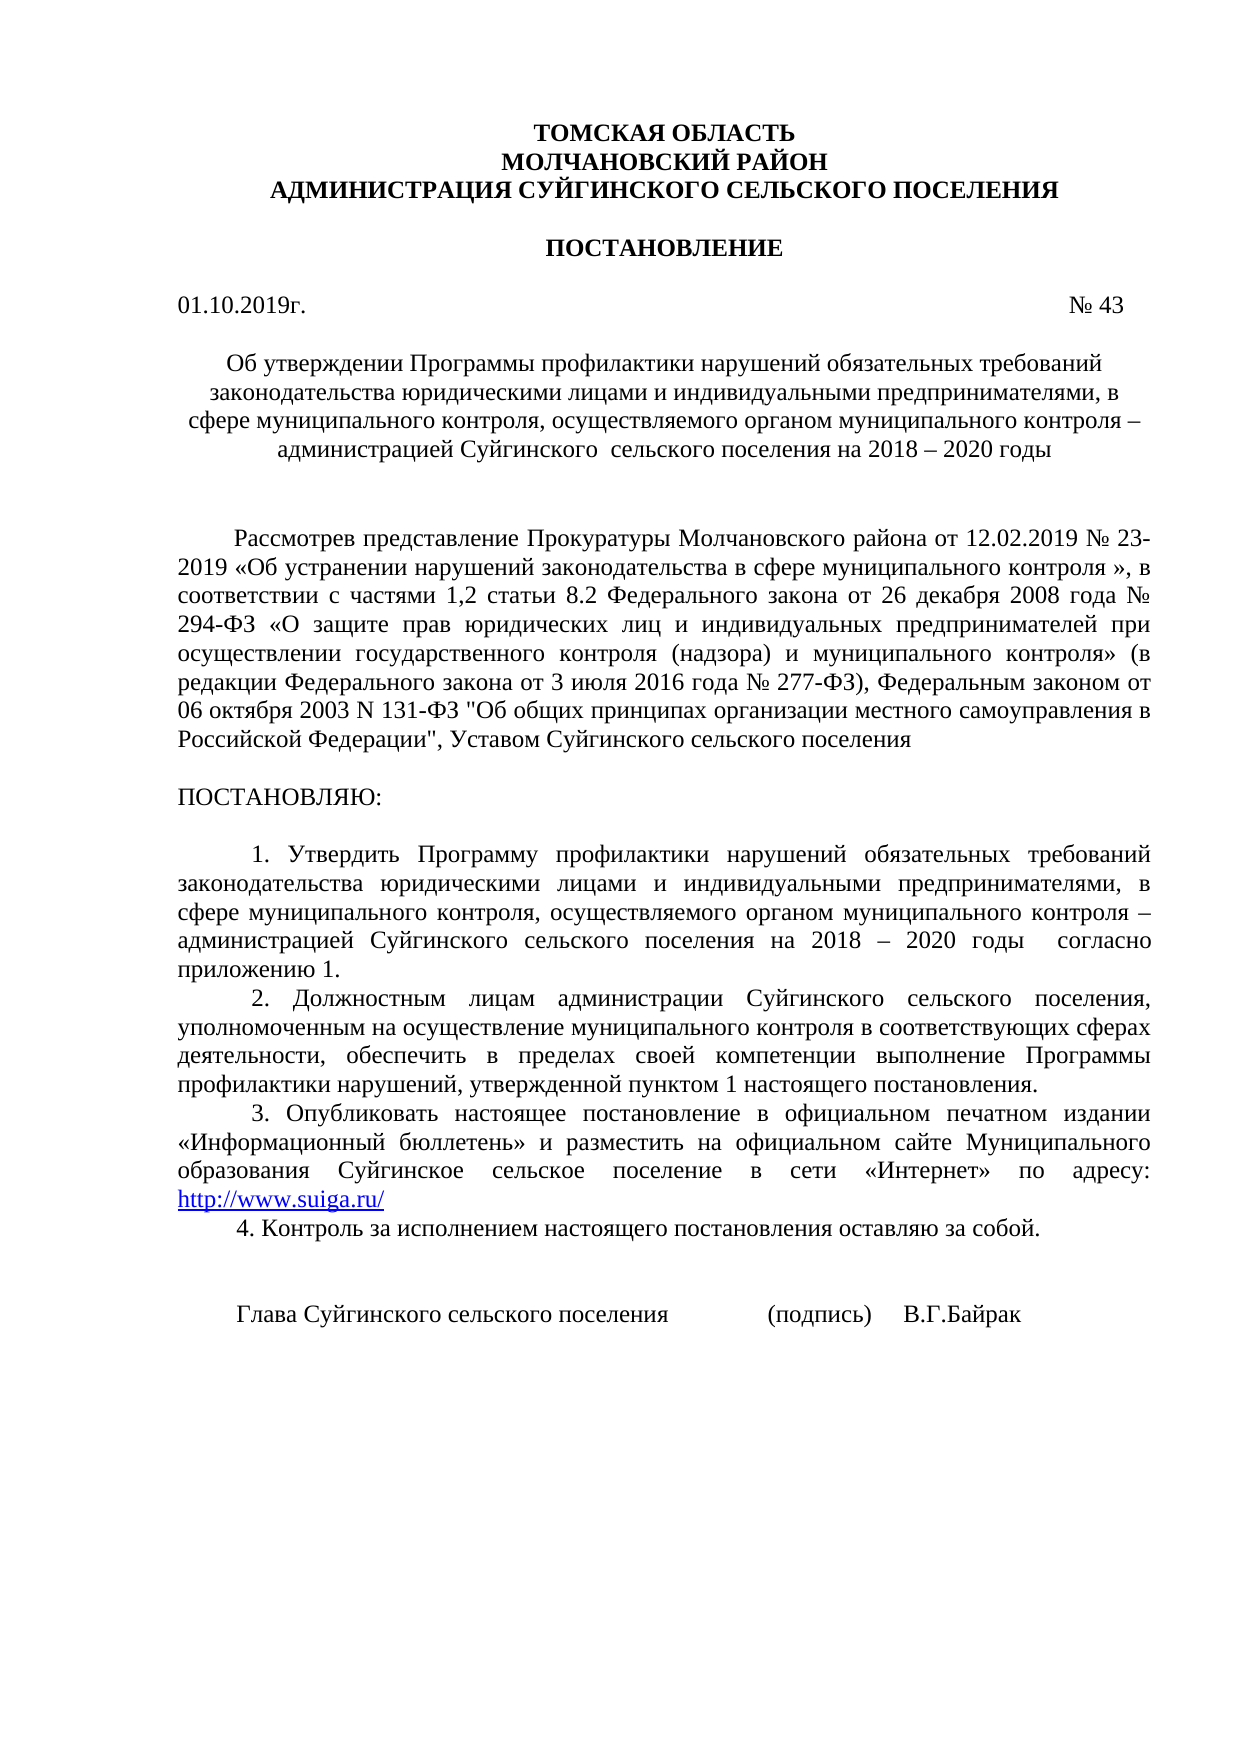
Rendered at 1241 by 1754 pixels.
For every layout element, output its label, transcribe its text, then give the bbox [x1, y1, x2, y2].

text 2. Должностным лицам администрации Суйгинского сельского поселения, уполномоченным на осуществление муниципального контроля в соответствующих сферах деятельности, обеспечить в пределах своей компетенции выполнение Программы профилактики нарушений, утвержденной пунктом 1 настоящего постановления. [177, 983, 1152, 1098]
text 1. Утвердить Программу профилактики нарушений обязательных требований законодательства юридическими лицами и индивидуальными предпринимателями, в сфере муниципального контроля, осуществляемого органом муниципального контроля – администрацией Суйгинского сельского поселения на 2018 – 2020 годы согласно приложению 1. [177, 839, 1152, 983]
text Об утверждении Программы профилактики нарушений обязательных требований законодательства юридическими лицами и индивидуальными предпринимателями, в сфере муниципального контроля, осуществляемого органом муниципального контроля – администрацией Суйгинского сельского поселения на 2018 – 2020 годы [177, 348, 1152, 463]
text Глава Суйгинского сельского поселения (подпись) В.Г.Байрак [177, 1299, 1152, 1328]
text 4. Контроль за исполнением настоящего постановления оставляю за собой. [177, 1213, 1152, 1242]
text ПОСТАНОВЛЯЮ: [177, 782, 1152, 811]
text АДМИНИСТРАЦИЯ СУЙГИНСКОГО СЕЛЬСКОГО ПОСЕЛЕНИЯ [177, 176, 1152, 204]
text МОЛЧАНОВСКИЙ РАЙОН [177, 147, 1152, 176]
text 01.10.2019г. № 43 [177, 291, 1152, 319]
text Рассмотрев представление Прокуратуры Молчановского района от 12.02.2019 № 23-2019 «Об устранении нарушений законодательства в сфере муниципального контроля », в соответствии с частями 1,2 статьи 8.2 Федерального закона от 26 декабря 2008 года № 294-ФЗ «О защите прав юридических лиц и индивидуальных предпринимателей при осуществлении государственного контроля (надзора) и муниципального контроля» (в редакции Федерального закона от 3 июля 2016 года № 277-ФЗ), Федеральным законом от 06 октября 2003 N 131-ФЗ "Об общих принципах организации местного самоуправления в Российской Федерации", Уставом Суйгинского сельского поселения [177, 523, 1152, 753]
text ТОМСКАЯ ОБЛАСТЬ [177, 118, 1152, 147]
text 3. Опубликовать настоящее постановление в официальном печатном издании «Информационный бюллетень» и разместить на официальном сайте Муниципального образования Суйгинское сельское поселение в сети «Интернет» по адресу: http://www.suiga.ru/ [177, 1098, 1152, 1213]
text ПОСТАНОВЛЕНИЕ [177, 233, 1152, 262]
